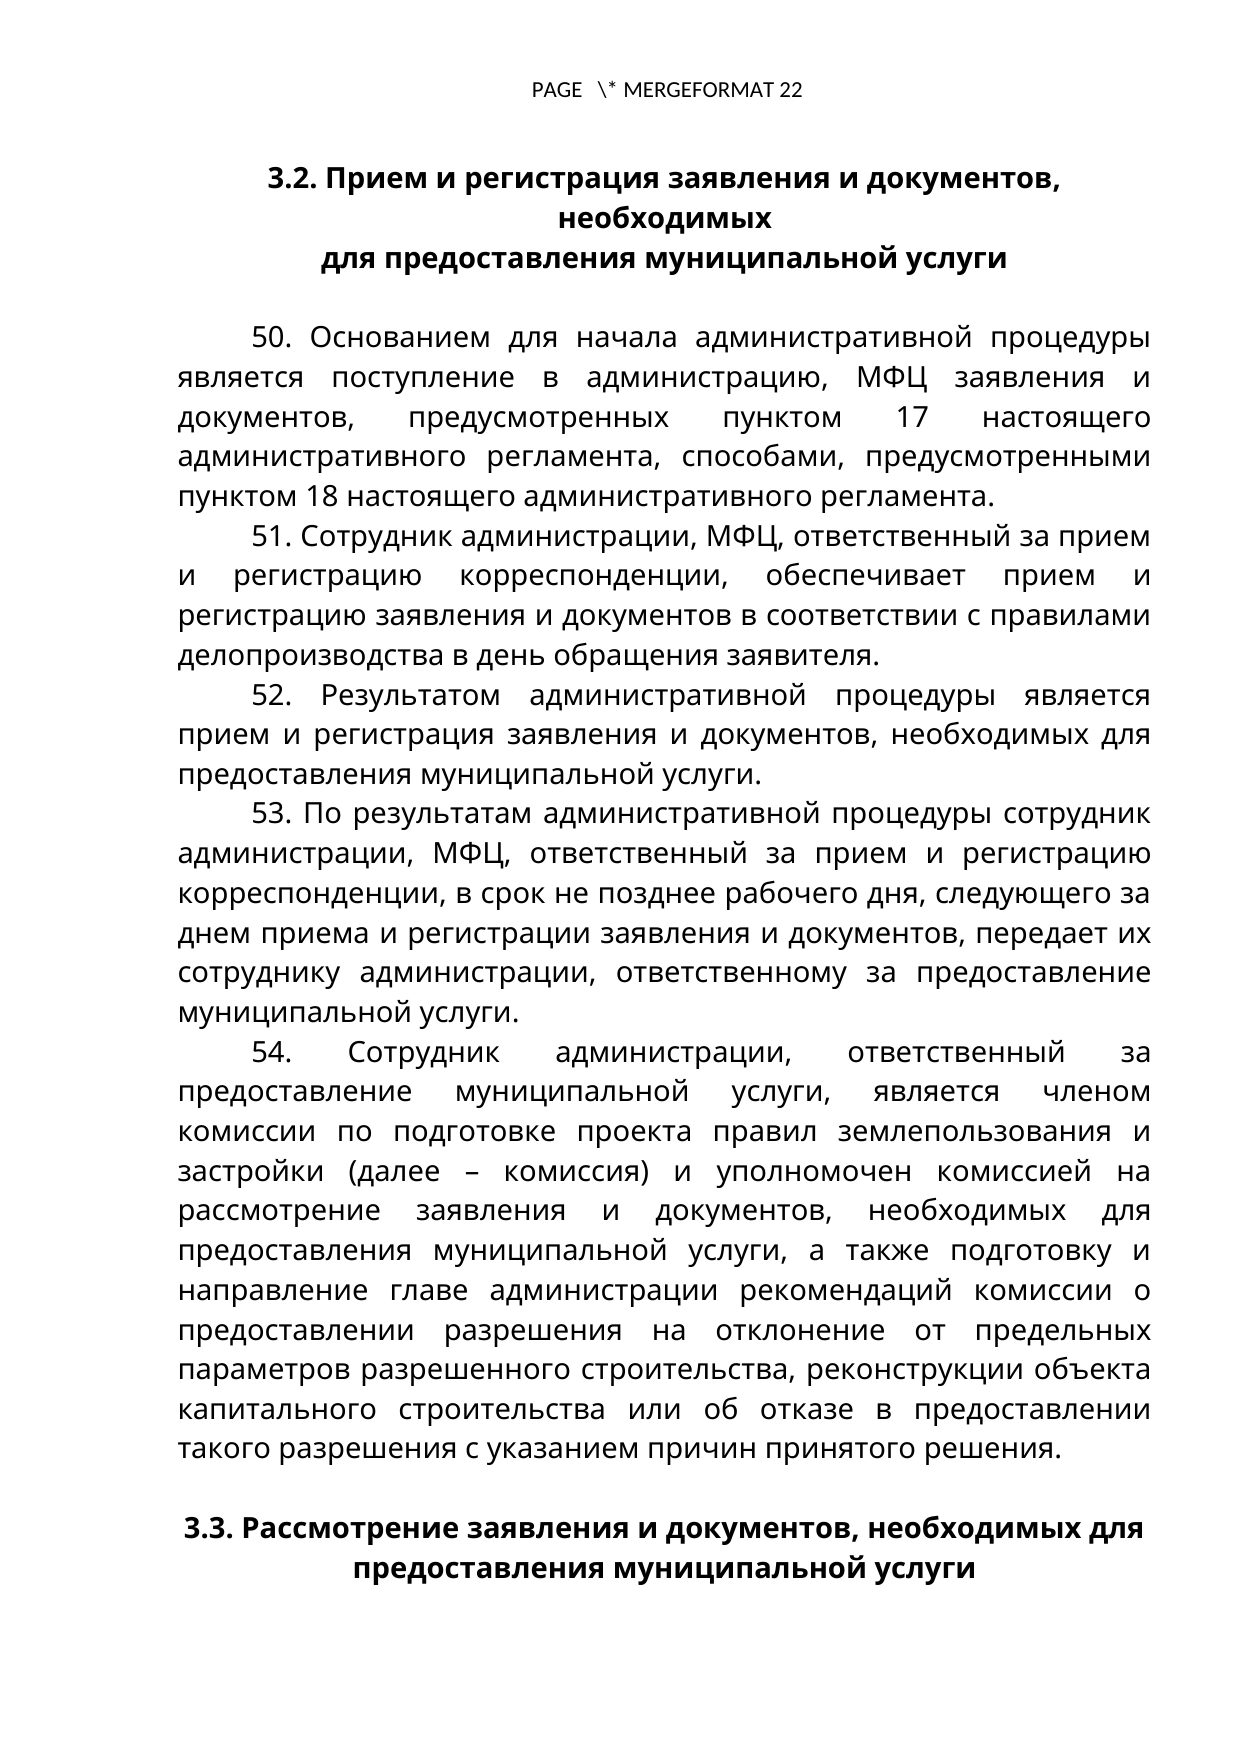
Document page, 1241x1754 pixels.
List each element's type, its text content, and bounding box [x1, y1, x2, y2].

text 54. Сотрудник администрации, ответственный за предоставление муниципальной услуги, является членом комиссии по подготовке проекта правил землепользования и застройки (далее – комиссия) и уполномочен комиссией на рассмотрение заявления и документов, необходимых для предоставления муниципальной услуги, а также подготовку и направление главе администрации рекомендаций комиссии о предоставлении разрешения на отклонение от предельных параметров разрешенного строительства, реконструкции объекта капитального строительства или об отказе в предоставлении такого разрешения с указанием причин принятого решения. [177, 1031, 1152, 1467]
text 3.2. Прием и регистрация заявления и документов, необходимых [177, 158, 1152, 237]
text для предоставления муниципальной услуги [177, 237, 1152, 277]
text 51. Сотрудник администрации, МФЦ, ответственный за прием и регистрацию корреспонденции, обеспечивает прием и регистрацию заявления и документов в соответствии с правилами делопроизводства в день обращения заявителя. [177, 515, 1152, 674]
text 52. Результатом административной процедуры является прием и регистрация заявления и документов, необходимых для предоставления муниципальной услуги. [177, 674, 1152, 793]
text 53. По результатам административной процедуры сотрудник администрации, МФЦ, ответственный за прием и регистрацию корреспонденции, в срок не позднее рабочего дня, следующего за днем приема и регистрации заявления и документов, передает их сотруднику администрации, ответственному за предоставление муниципальной услуги. [177, 793, 1152, 1031]
text 3.3. Рассмотрение заявления и документов, необходимых для предоставления муниципальной услуги [177, 1507, 1152, 1587]
text 50. Основанием для начала административной процедуры является поступление в администрацию, МФЦ заявления и документов, предусмотренных пунктом 17 настоящего административного регламента, способами, предусмотренными пунктом 18 настоящего административного регламента. [177, 317, 1152, 515]
